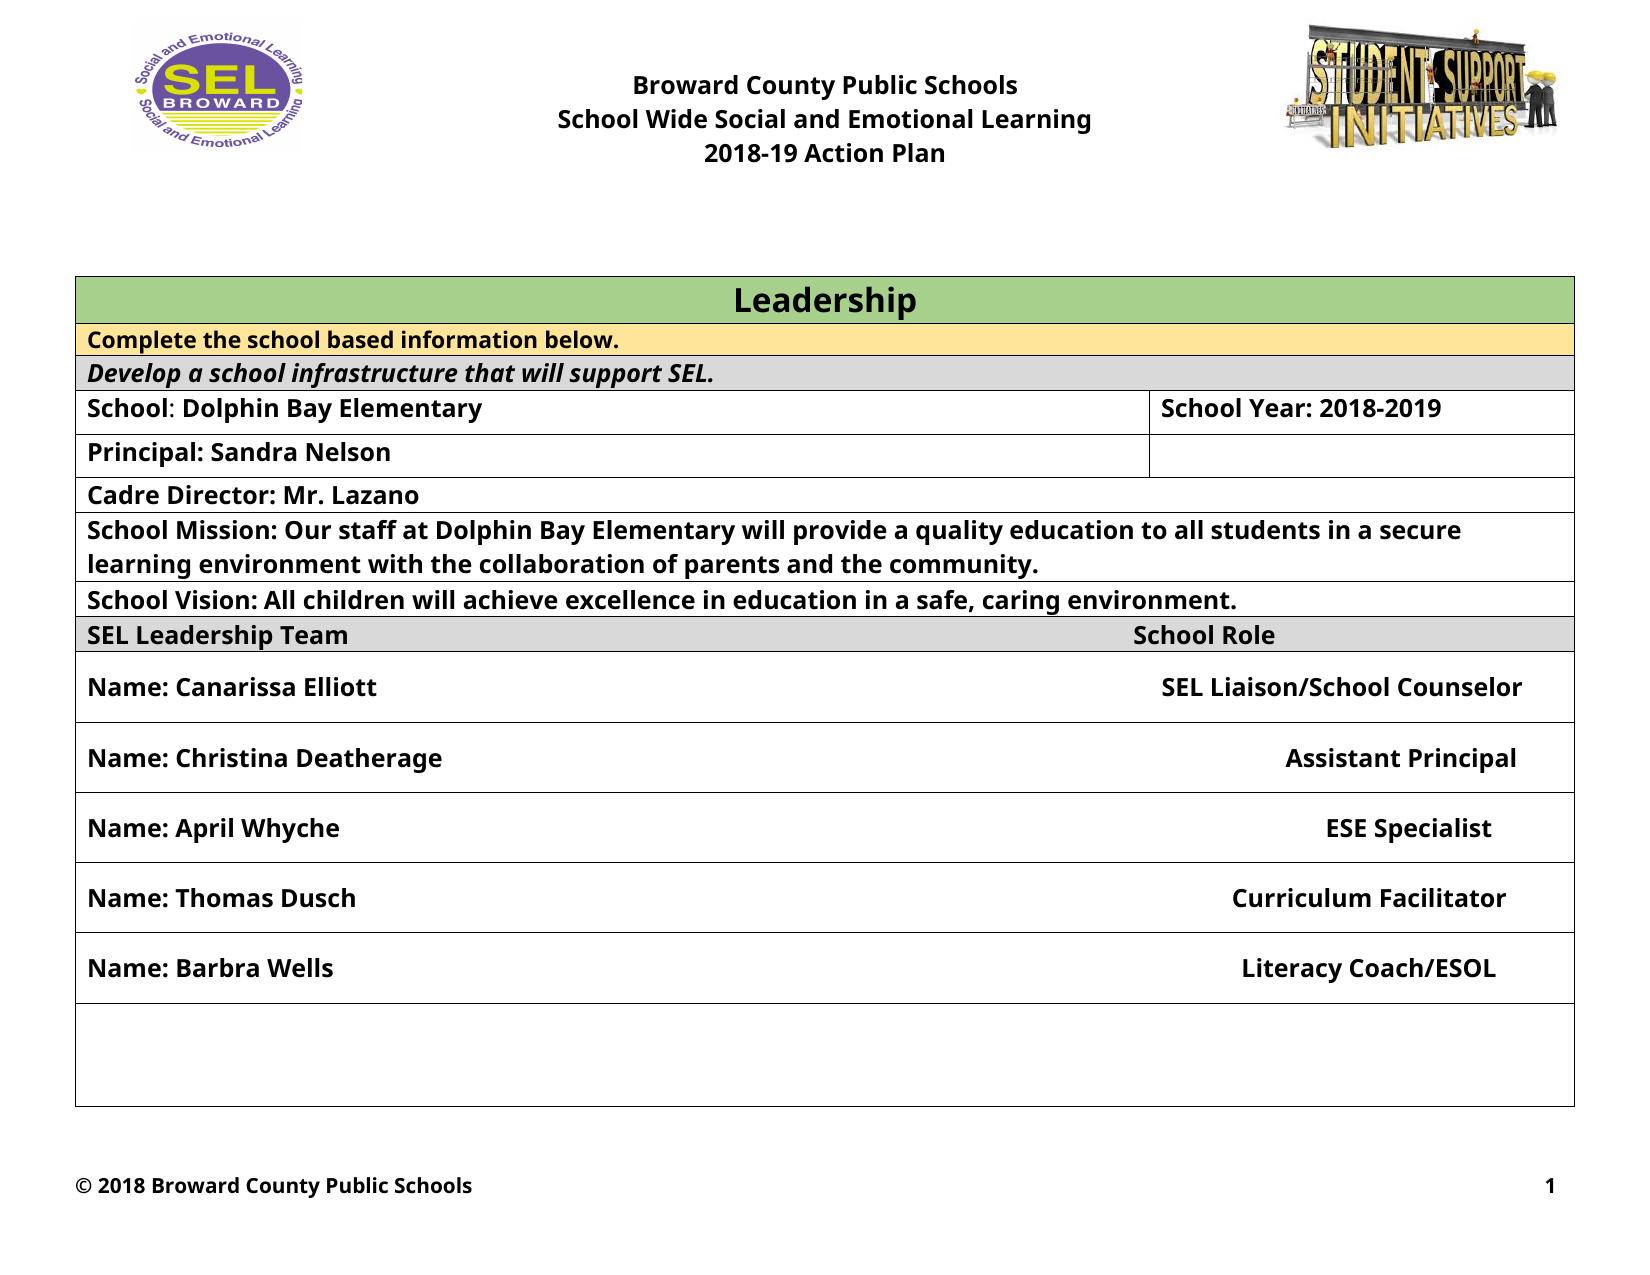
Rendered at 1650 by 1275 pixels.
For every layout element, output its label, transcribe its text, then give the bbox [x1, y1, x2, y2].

table_cell Name: Thomas Dusch Curriculum Facilitator [76, 863, 1574, 932]
picture [131, 18, 302, 153]
table_cell School Vision: All children will achieve excellence in education in a safe, caring environment. [76, 582, 1574, 616]
table_cell Name: April Whyche ESE Specialist [76, 793, 1574, 862]
table_cell Principal: Sandra Nelson [76, 435, 1149, 477]
table_cell School: Dolphin Bay Elementary [76, 391, 1149, 433]
table_cell Complete the school based information below. [76, 324, 1574, 355]
table_cell School Mission: Our staff at Dolphin Bay Elementary will provide a quality education to all students in a secure learning environment with the collaboration of parents and the community. [76, 513, 1574, 581]
table_cell [1150, 435, 1574, 477]
table_header Leadership [76, 277, 1574, 323]
table_cell Cadre Director: Mr. Lazano [76, 478, 1574, 512]
table_cell [76, 1004, 1574, 1106]
table_cell Name: Barbra Wells Literacy Coach/ESOL [76, 933, 1574, 1002]
table_cell Name: Christina Deatherage Assistant Principal [76, 723, 1574, 792]
table_cell Name: Canarissa Elliott SEL Liaison/School Counselor [76, 652, 1574, 722]
table_cell SEL Leadership Team School Role [76, 617, 1574, 651]
table_cell Develop a school infrastructure that will support SEL. [76, 356, 1574, 390]
picture [1275, 18, 1571, 152]
table_cell School Year: 2018-2019 [1150, 391, 1574, 433]
